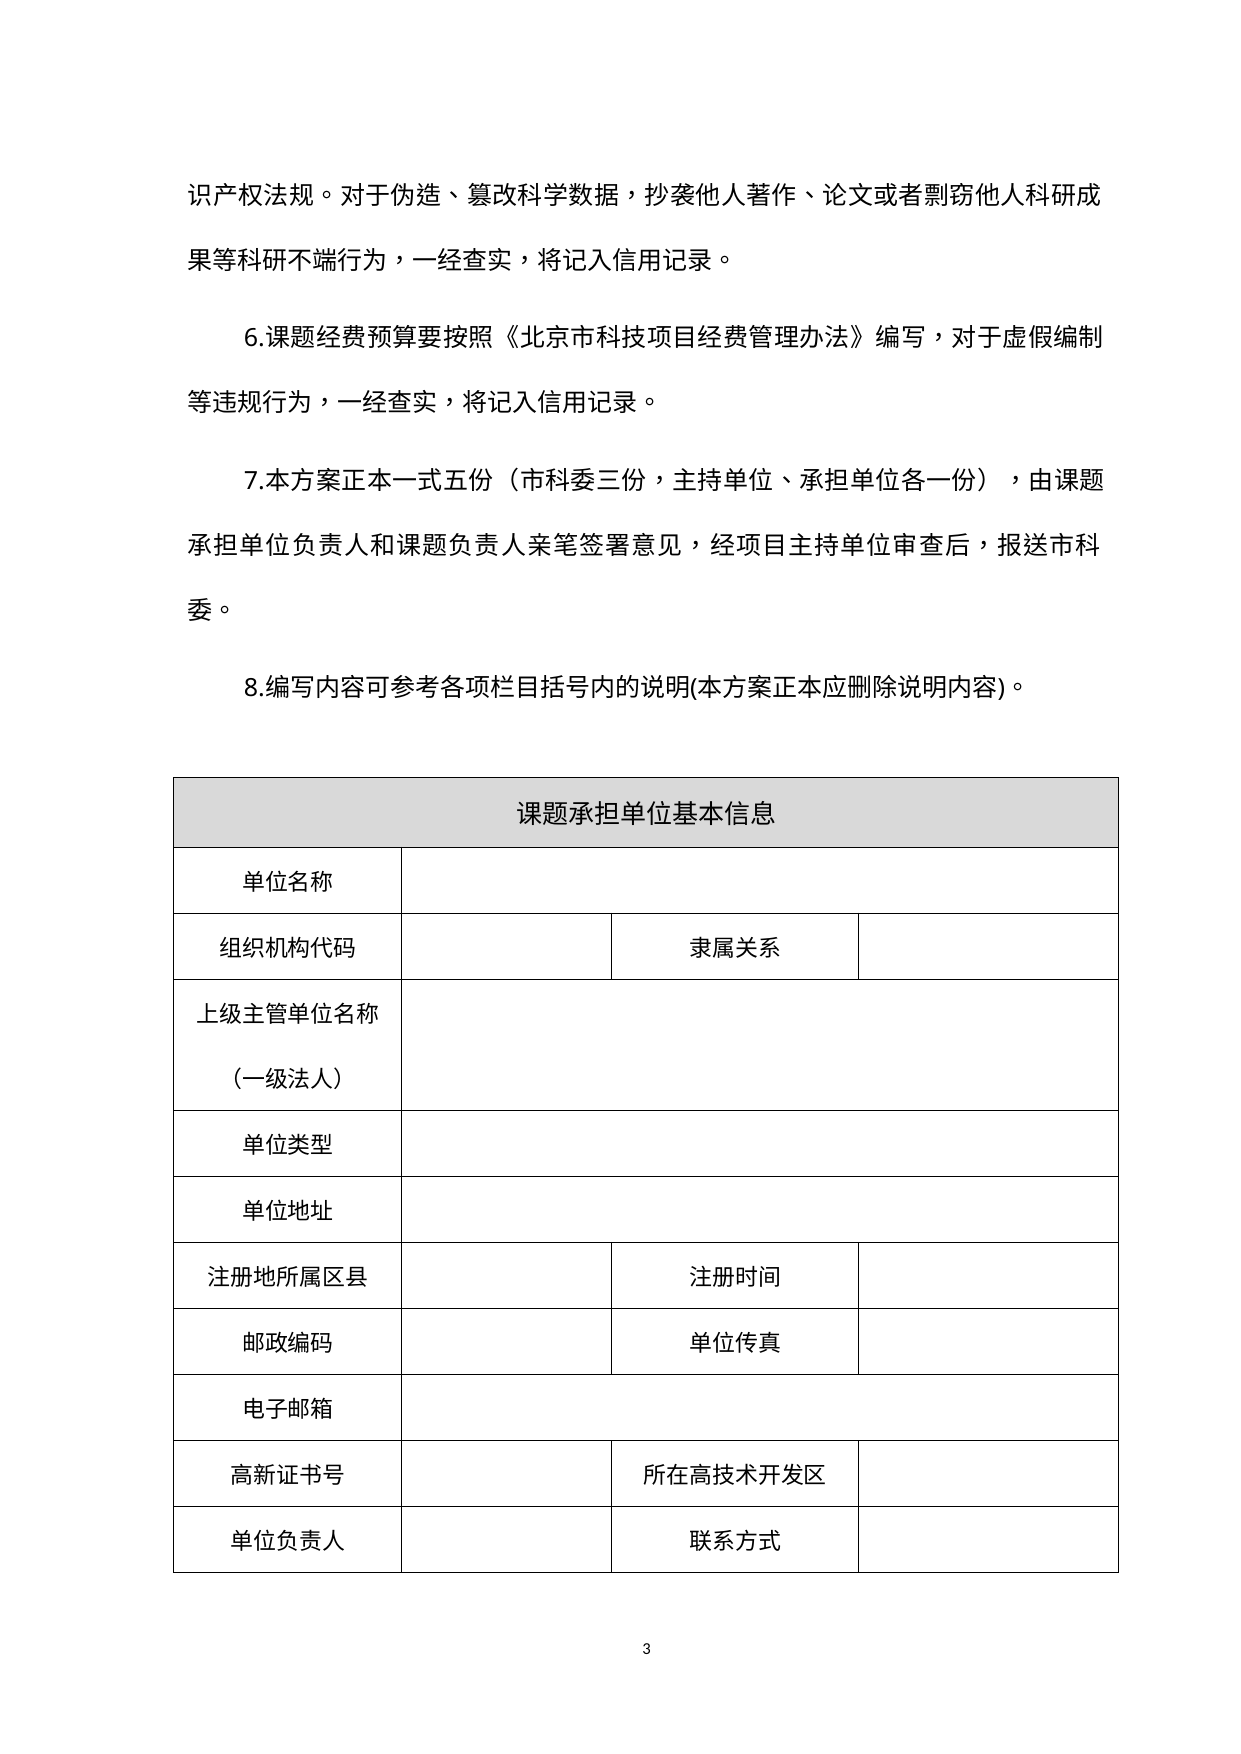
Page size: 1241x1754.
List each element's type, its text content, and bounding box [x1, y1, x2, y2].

table_cell 单位地址 [174, 1177, 401, 1242]
table_cell [859, 914, 1118, 979]
table_cell 单位传真 [612, 1309, 858, 1374]
table_cell [402, 1177, 1118, 1242]
table_cell [859, 1309, 1118, 1374]
table_cell [402, 1309, 611, 1374]
table_cell 单位类型 [174, 1111, 401, 1176]
table_cell 高新证书号 [174, 1441, 401, 1506]
table_cell 所在高技术开发区 [612, 1441, 858, 1506]
table_cell 组织机构代码 [174, 914, 401, 979]
table_cell 电子邮箱 [174, 1375, 401, 1440]
table_cell [402, 1375, 1118, 1440]
table_header 课题承担单位基本信息 [174, 778, 1118, 847]
table_cell 邮政编码 [174, 1309, 401, 1374]
table_cell [402, 1243, 611, 1308]
table_cell 单位名称 [174, 848, 401, 913]
table_cell [402, 1507, 611, 1572]
table_cell [402, 1111, 1118, 1176]
text 7.本方案正本一式五份（市科委三份，主持单位、承担单位各一份），由课题承担单位负责人和课题负责人亲笔签署意见，经项目主持单位审查后，报送市科委。 [187, 447, 1105, 642]
table_cell [402, 848, 1118, 913]
table_cell 联系方式 [612, 1507, 858, 1572]
table_cell 上级主管单位名称 （一级法人） [174, 980, 401, 1110]
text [187, 162, 1105, 292]
table_cell [859, 1243, 1118, 1308]
table_cell [402, 1441, 611, 1506]
text 6.课题经费预算要按照《北京市科技项目经费管理办法》编写，对于虚假编制等违规行为，一经查实，将记入信用记录。 [187, 304, 1105, 434]
table_cell 注册时间 [612, 1243, 858, 1308]
text 8.编写内容可参考各项栏目括号内的说明(本方案正本应删除说明内容)。 [187, 654, 1105, 719]
table_cell [402, 914, 611, 979]
table_cell 单位负责人 [174, 1507, 401, 1572]
table_cell [402, 980, 1118, 1110]
table_cell [859, 1507, 1118, 1572]
table_cell [859, 1441, 1118, 1506]
table_cell 隶属关系 [612, 914, 858, 979]
table_cell 注册地所属区县 [174, 1243, 401, 1308]
